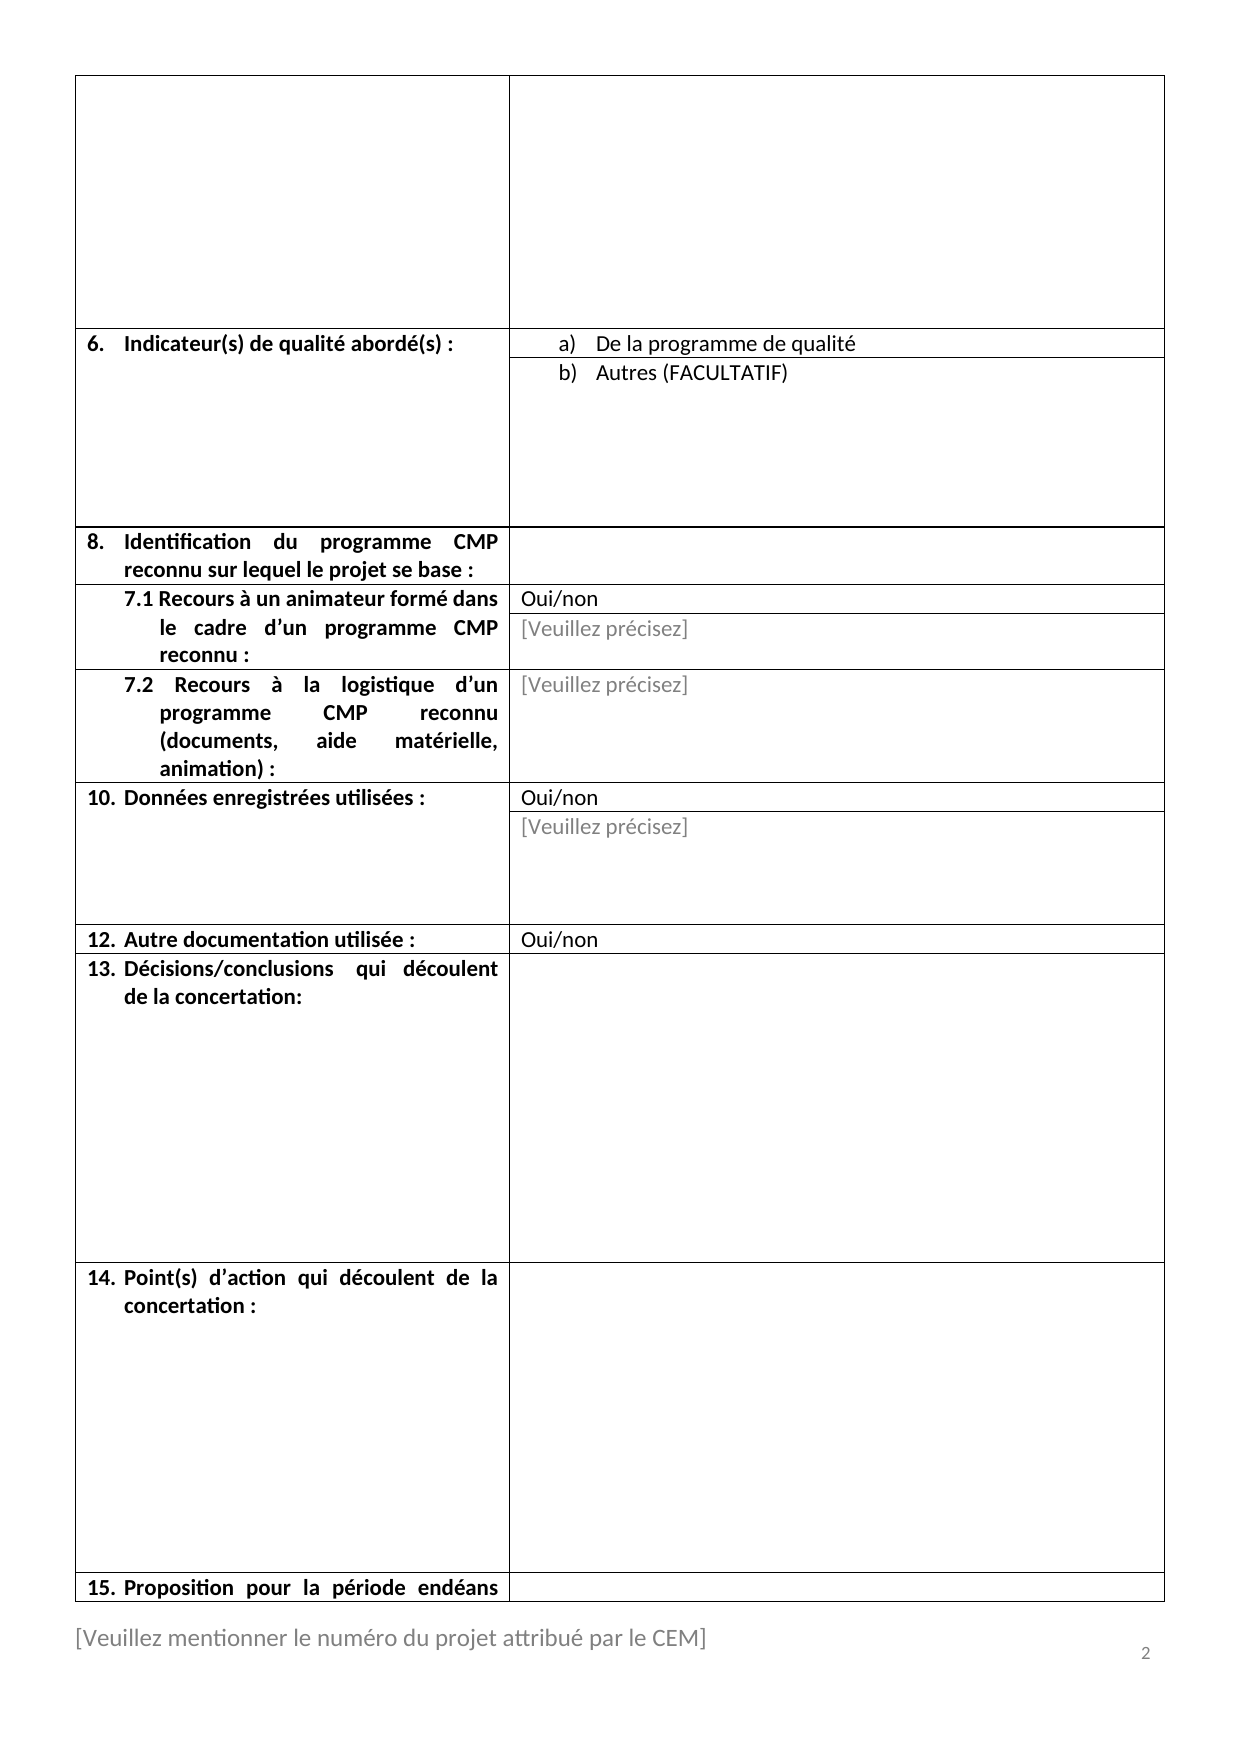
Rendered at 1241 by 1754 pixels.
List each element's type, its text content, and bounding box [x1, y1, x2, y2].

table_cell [76, 1573, 509, 1601]
table_cell Oui/non [510, 783, 1164, 811]
table_cell [Veuillez précisez] [510, 812, 1164, 924]
table_cell 7.2 Recours à la logistique d’un programme CMP reconnu (documents, aide matérielle, animation) : [76, 670, 509, 782]
table_cell Indicateur(s) de qualité abordé(s) : [76, 329, 509, 526]
table_cell Oui/non [510, 585, 1164, 613]
table_cell [510, 76, 1164, 328]
table_cell [510, 528, 1164, 583]
table_cell Point(s) d’action qui découlent de la concertation : [76, 1263, 509, 1572]
table_cell Autre documentation utilisée : [76, 925, 509, 953]
table_cell [510, 1573, 1164, 1601]
table_cell 7.1 Recours à un animateur formé dans le cadre d’un programme CMP reconnu : [76, 585, 509, 669]
table_cell Autres (FACULTATIF) [510, 358, 1164, 526]
table_cell Oui/non [510, 925, 1164, 953]
table_cell De la programme de qualité [510, 329, 1164, 357]
table_cell [510, 1263, 1164, 1572]
table_cell Données enregistrées utilisées : [76, 783, 509, 924]
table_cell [76, 76, 509, 328]
table_cell [510, 954, 1164, 1262]
table_cell [Veuillez précisez] [510, 614, 1164, 669]
table_cell [Veuillez précisez] [510, 670, 1164, 782]
table_cell Identification du programme CMP reconnu sur lequel le projet se base : [76, 528, 509, 583]
table_cell Décisions/conclusions qui découlent de la concertation: [76, 954, 509, 1262]
